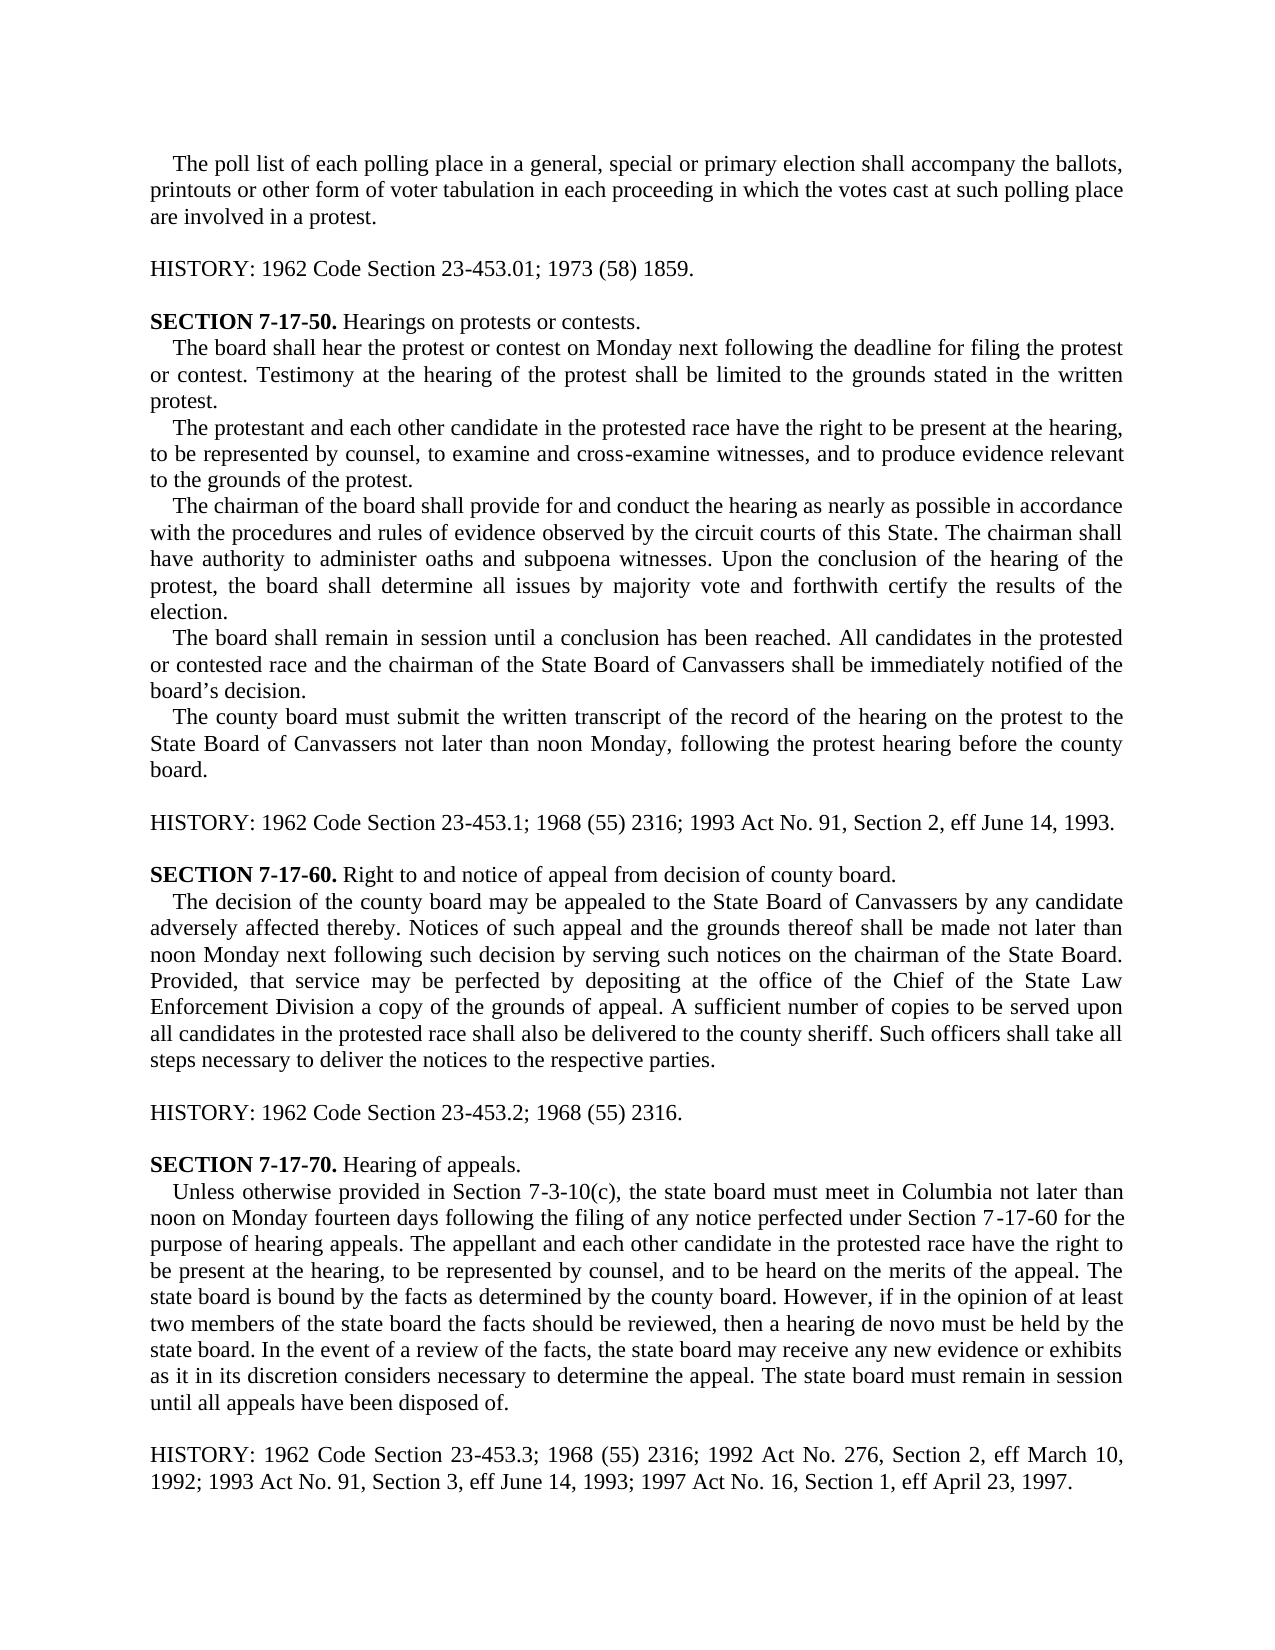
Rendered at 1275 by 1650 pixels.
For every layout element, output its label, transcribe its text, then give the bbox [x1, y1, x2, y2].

text The board shall hear the protest or contest on Monday next following the deadline for filing the protest or contest. Testimony at the hearing of the protest shall be limited to the grounds stated in the written protest. [150, 334, 1125, 413]
text The decision of the county board may be appealed to the State Board of Canvassers by any candidate adversely affected thereby. Notices of such appeal and the grounds thereof shall be made not later than noon Monday next following such decision by serving such notices on the chairman of the State Board. Provided, that service may be perfected by depositing at the office of the Chief of the State Law Enforcement Division a copy of the grounds of appeal. A sufficient number of copies to be served upon all candidates in the protested race shall also be delivered to the county sheriff. Such officers shall take all steps necessary to deliver the notices to the respective parties. [150, 888, 1125, 1072]
text HISTORY: 1962 Code Section 23-453.3; 1968 (55) 2316; 1992 Act No. 276, Section 2, eff March 10, 1992; 1993 Act No. 91, Section 3, eff June 14, 1993; 1997 Act No. 16, Section 1, eff April 23, 1997. [150, 1441, 1125, 1494]
text Unless otherwise provided in Section 7-3-10(c), the state board must meet in Columbia not later than noon on Monday fourteen days following the filing of any notice perfected under Section 7-17-60 for the purpose of hearing appeals. The appellant and each other candidate in the protested race have the right to be present at the hearing, to be represented by counsel, and to be heard on the merits of the appeal. The state board is bound by the facts as determined by the county board. However, if in the opinion of at least two members of the state board the facts should be reviewed, then a hearing de novo must be held by the state board. In the event of a review of the facts, the state board may receive any new evidence or exhibits as it in its discretion considers necessary to determine the appeal. The state board must remain in session until all appeals have been disposed of. [150, 1178, 1125, 1415]
text SECTION 7-17-70. Hearing of appeals. [150, 1151, 1125, 1178]
text The poll list of each polling place in a general, special or primary election shall accompany the ballots, printouts or other form of voter tabulation in each proceeding in which the votes cast at such polling place are involved in a protest. [150, 150, 1125, 229]
text HISTORY: 1962 Code Section 23-453.1; 1968 (55) 2316; 1993 Act No. 91, Section 2, eff June 14, 1993. [150, 809, 1125, 835]
text The board shall remain in session until a conclusion has been reached. All candidates in the protested or contested race and the chairman of the State Board of Canvassers shall be immediately notified of the board’s decision. [150, 624, 1125, 703]
text The chairman of the board shall provide for and conduct the hearing as nearly as possible in accordance with the procedures and rules of evidence observed by the circuit courts of this State. The chairman shall have authority to administer oaths and subpoena witnesses. Upon the conclusion of the hearing of the protest, the board shall determine all issues by majority vote and forthwith certify the results of the election. [150, 493, 1125, 624]
text HISTORY: 1962 Code Section 23-453.01; 1973 (58) 1859. [150, 255, 1125, 282]
text SECTION 7-17-50. Hearings on protests or contests. [150, 308, 1125, 334]
text The protestant and each other candidate in the protested race have the right to be present at the hearing, to be represented by counsel, to examine and cross-examine witnesses, and to produce evidence relevant to the grounds of the protest. [150, 413, 1125, 493]
text SECTION 7-17-60. Right to and notice of appeal from decision of county board. [150, 862, 1125, 888]
text The county board must submit the written transcript of the record of the hearing on the protest to the State Board of Canvassers not later than noon Monday, following the protest hearing before the county board. [150, 703, 1125, 782]
text HISTORY: 1962 Code Section 23-453.2; 1968 (55) 2316. [150, 1099, 1125, 1125]
